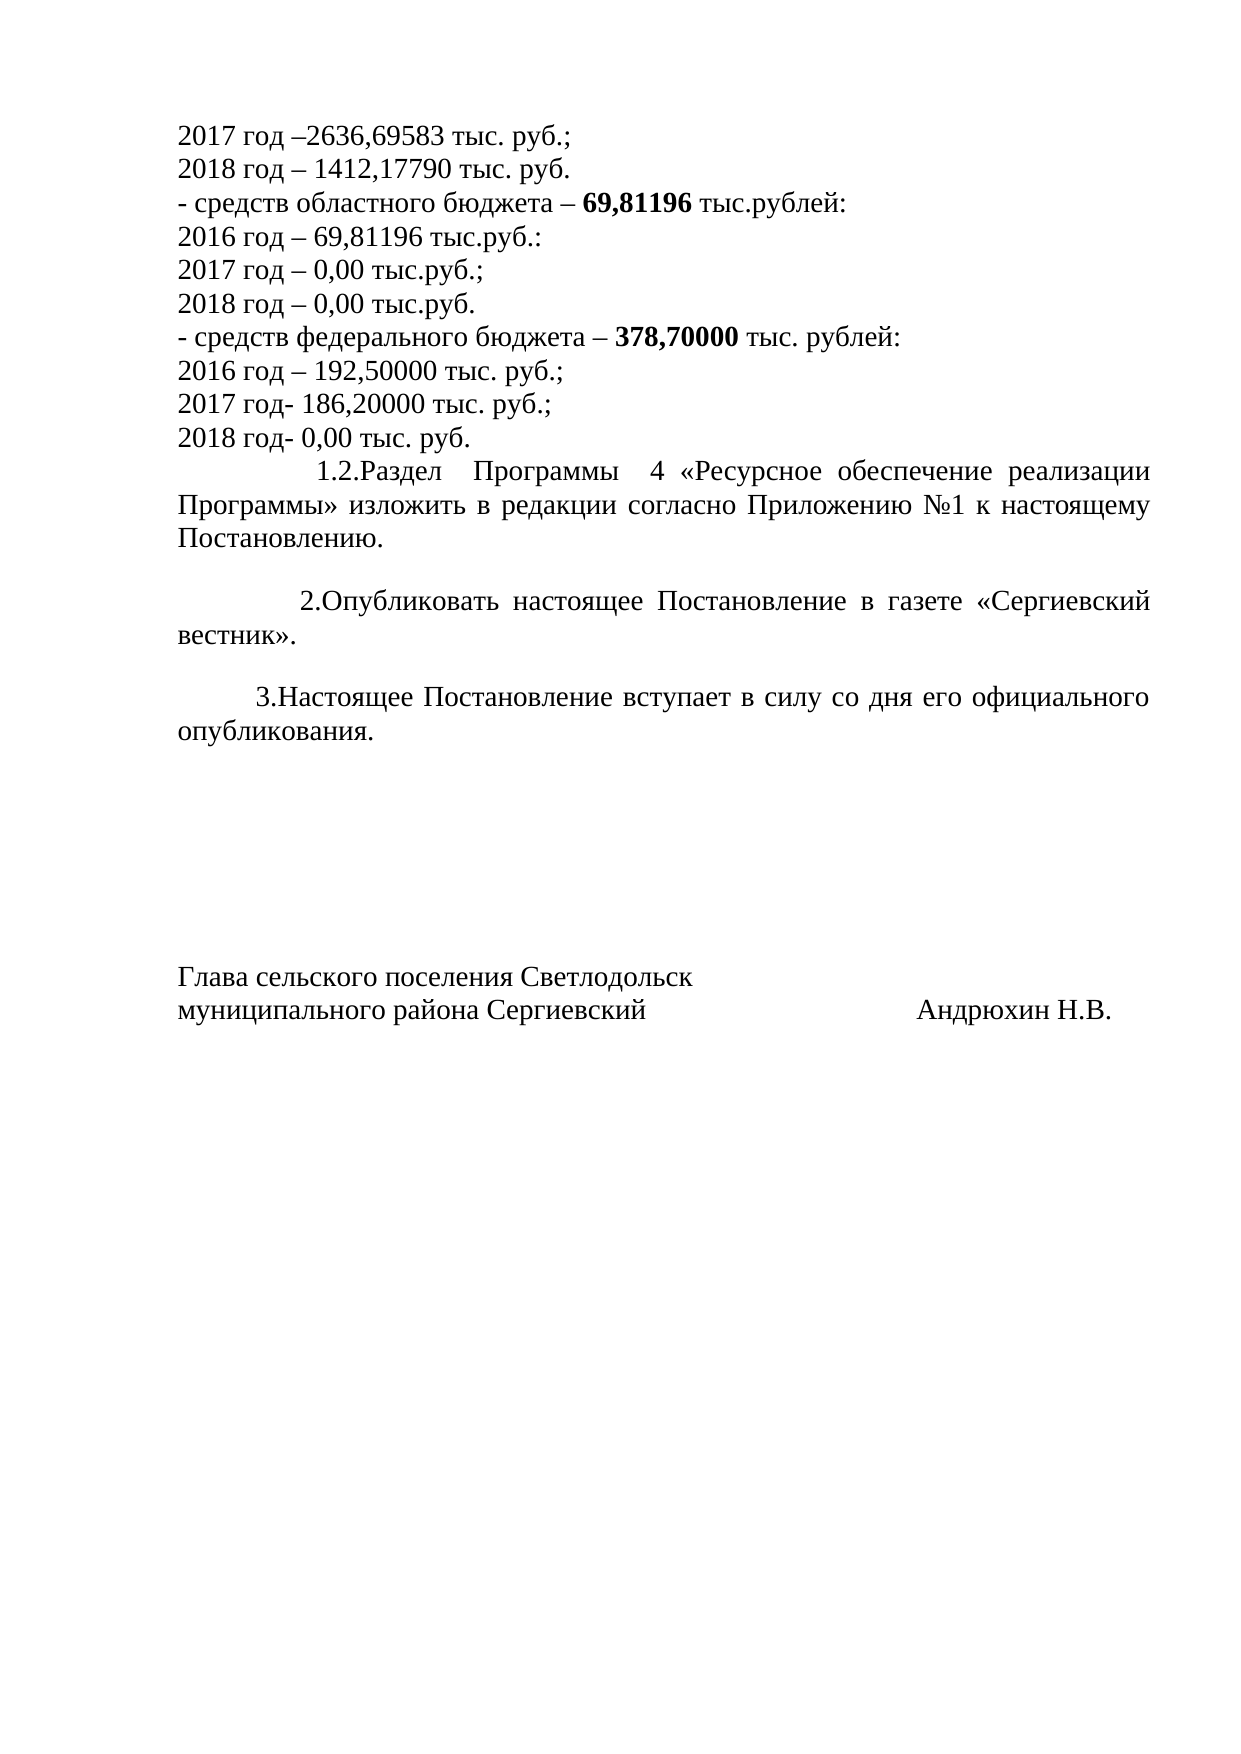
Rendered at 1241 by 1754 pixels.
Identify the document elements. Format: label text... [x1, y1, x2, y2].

text 1.2.Раздел Программы 4 «Ресурсное обеспечение реализации Программы» изложить в редакции согласно Приложению №1 к настоящему Постановлению. [177, 453, 1152, 554]
text муниципального района Сергиевский Андрюхин Н.В. [177, 992, 1152, 1026]
text 2018 год – 1412,17790 тыс. руб. [177, 152, 1152, 185]
text 2018 год- 0,00 тыс. руб. [177, 420, 1152, 453]
text 2016 год – 192,50000 тыс. руб.; [177, 353, 1152, 386]
text 2.Опубликовать настоящее Постановление в газете «Сергиевский вестник». [177, 583, 1152, 650]
text 3.Настоящее Постановление вступает в силу со дня его официального опубликования. [177, 679, 1152, 747]
text 2017 год- 186,20000 тыс. руб.; [177, 386, 1152, 420]
text - средств областного бюджета – 69,81196 тыс.рублей: [177, 185, 1152, 219]
text 2016 год – 69,81196 тыс.руб.: [177, 219, 1152, 252]
text 2017 год –2636,69583 тыс. руб.; [177, 118, 1152, 152]
text 2018 год – 0,00 тыс.руб. [177, 286, 1152, 319]
text - средств федерального бюджета – 378,70000 тыс. рублей: [177, 319, 1152, 353]
text Глава сельского поселения Светлодольск [177, 959, 1152, 992]
text 2017 год – 0,00 тыс.руб.; [177, 252, 1152, 286]
